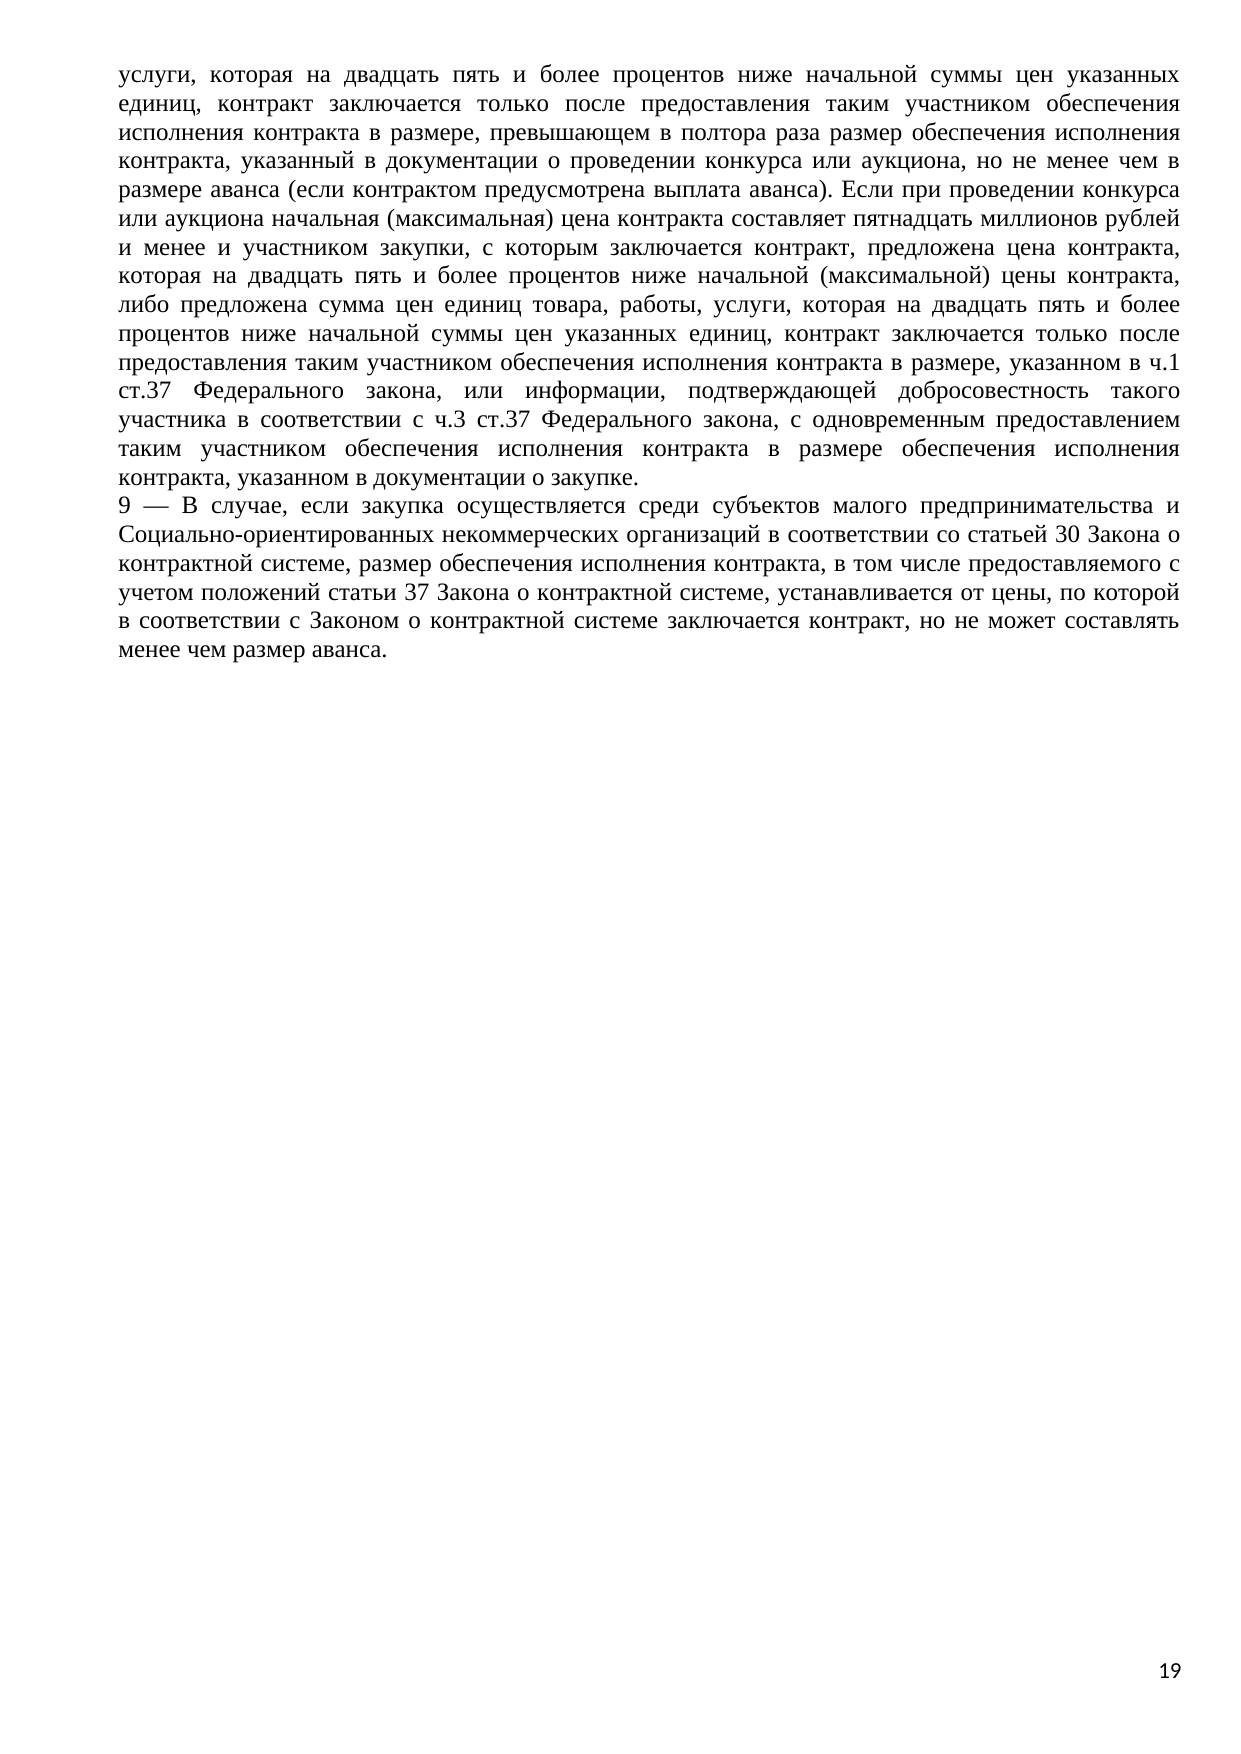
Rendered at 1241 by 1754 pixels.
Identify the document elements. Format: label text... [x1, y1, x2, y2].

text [118, 59, 1181, 490]
text 9 — В случае, если закупка осуществляется среди субъектов малого предпринимательства и Социально-ориентированных некоммерческих организаций в соответствии со статьей 30 Закона о контрактной системе, размер обеспечения исполнения контракта, в том числе предоставляемого с учетом положений статьи 37 Закона о контрактной системе, устанавливается от цены, по которой в соответствии с Законом о контрактной системе заключается контракт, но не может составлять менее чем размер аванса. [118, 490, 1181, 663]
